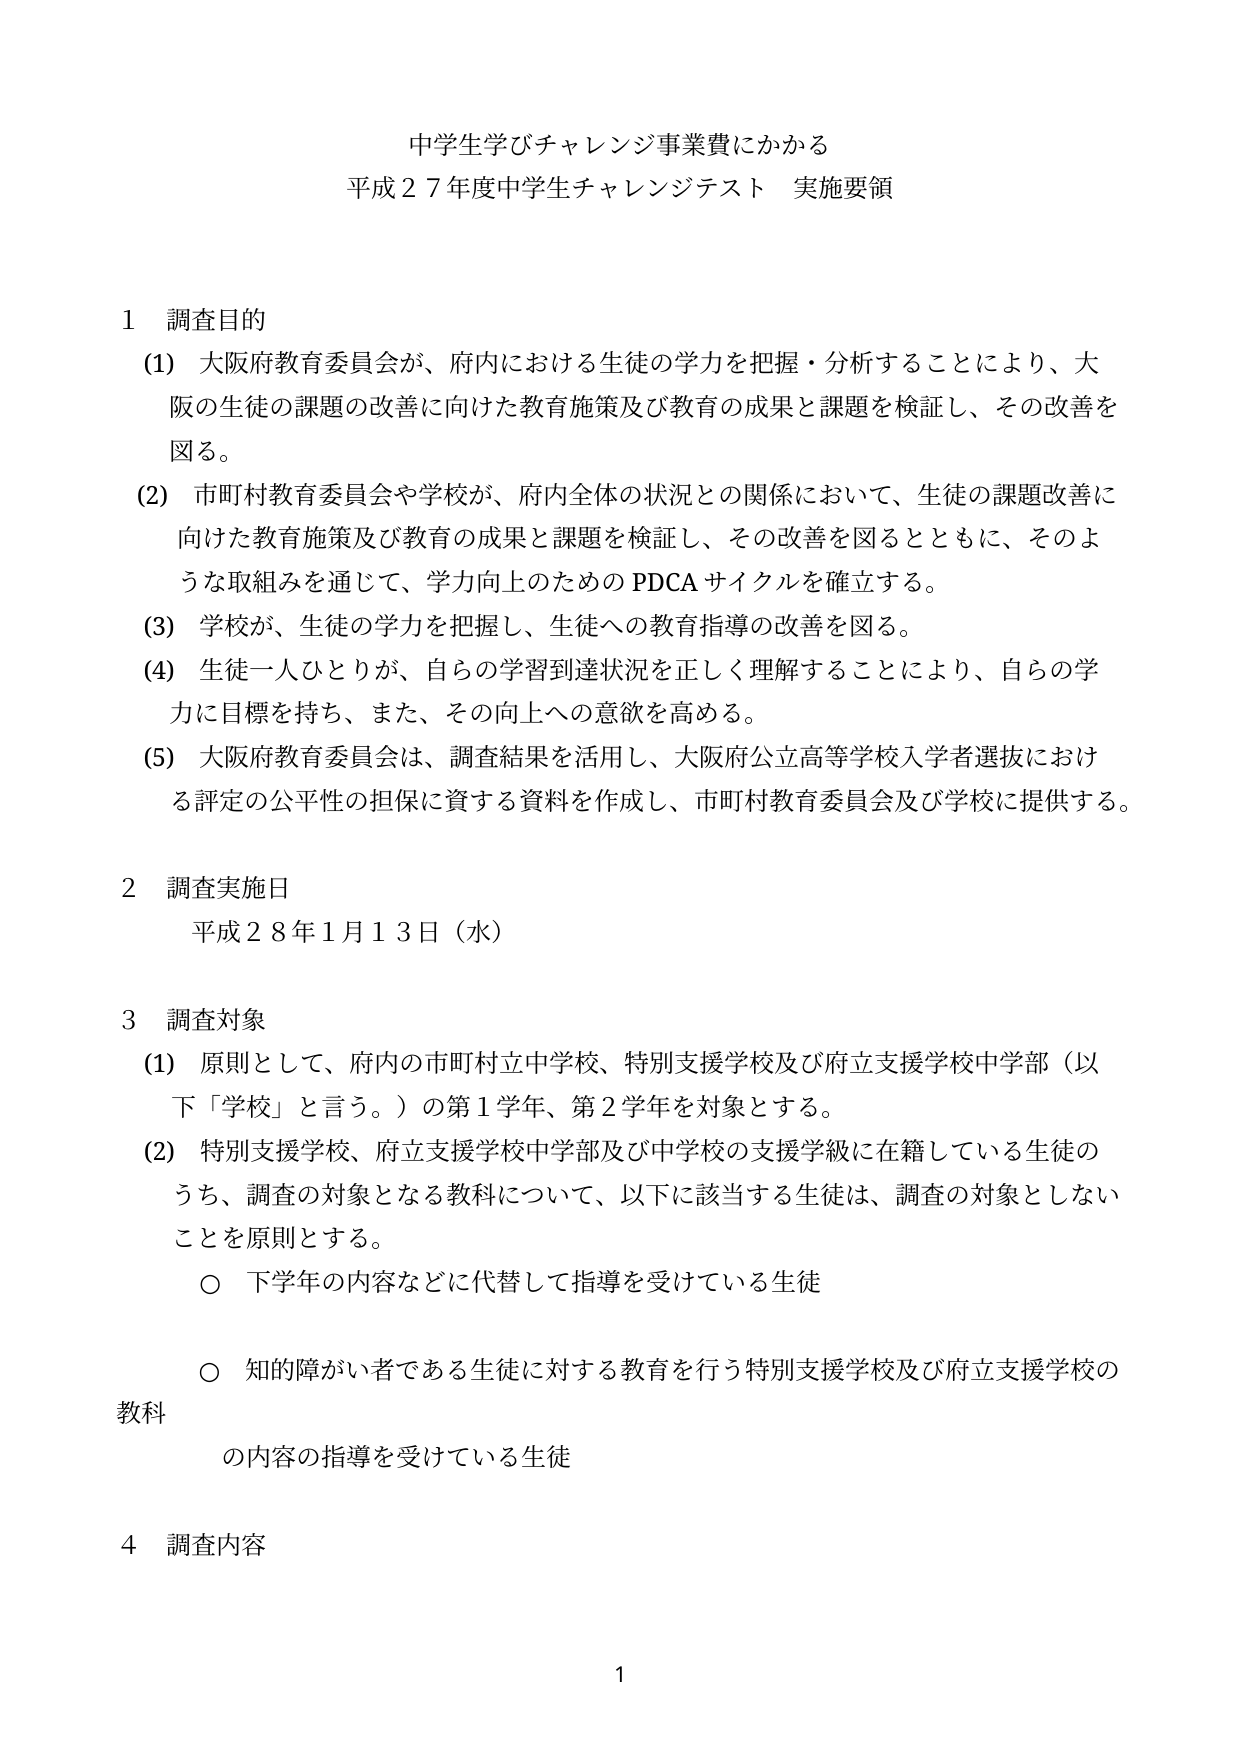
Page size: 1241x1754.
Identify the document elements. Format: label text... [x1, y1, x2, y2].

text (4) 生徒一人ひとりが、自らの学習到達状況を正しく理解することにより、自らの学力に目標を持ち、また、その向上への意欲を高める。 [143, 644, 1124, 732]
text 中学生学びチャレンジ事業費にかかる [116, 119, 1124, 163]
text ３ 調査対象 [116, 994, 1124, 1038]
text １ 調査目的 [116, 294, 1124, 338]
text ４ 調査内容 [116, 1519, 1124, 1563]
text 平成２７年度中学生チャレンジテスト 実施要領 [116, 163, 1124, 207]
text ○ 知的障がい者である生徒に対する教育を行う特別支援学校及び府立支援学校の教科 [116, 1344, 1124, 1432]
text の内容の指導を受けている生徒 [116, 1432, 1124, 1475]
text ２ 調査実施日 [116, 863, 1124, 907]
text (2) 市町村教育委員会や学校が、府内全体の状況との関係において、生徒の課題改善に向けた教育施策及び教育の成果と課題を検証し、その改善を図るとともに、そのような取組みを通じて、学力向上のためのPDCAサイクルを確立する。 [130, 469, 1124, 600]
text (2) 特別支援学校、府立支援学校中学部及び中学校の支援学級に在籍している生徒のうち、調査の対象となる教科について、以下に該当する生徒は、調査の対象としないことを原則とする。 [144, 1125, 1124, 1257]
text (1) 原則として、府内の市町村立中学校、特別支援学校及び府立支援学校中学部（以下「学校」と言う。）の第１学年、第２学年を対象とする。 [144, 1038, 1124, 1125]
text (1) 大阪府教育委員会が、府内における生徒の学力を把握・分析することにより、大阪の生徒の課題の改善に向けた教育施策及び教育の成果と課題を検証し、その改善を図る。 [143, 338, 1124, 469]
text (5) 大阪府教育委員会は、調査結果を活用し、大阪府公立高等学校入学者選抜における評定の公平性の担保に資する資料を作成し、市町村教育委員会及び学校に提供する。 [143, 732, 1124, 819]
text ○ 下学年の内容などに代替して指導を受けている生徒 [116, 1257, 1124, 1300]
text (3) 学校が、生徒の学力を把握し、生徒への教育指導の改善を図る。 [143, 600, 1124, 644]
text 平成２８年１月１３日（水） [116, 907, 1124, 950]
